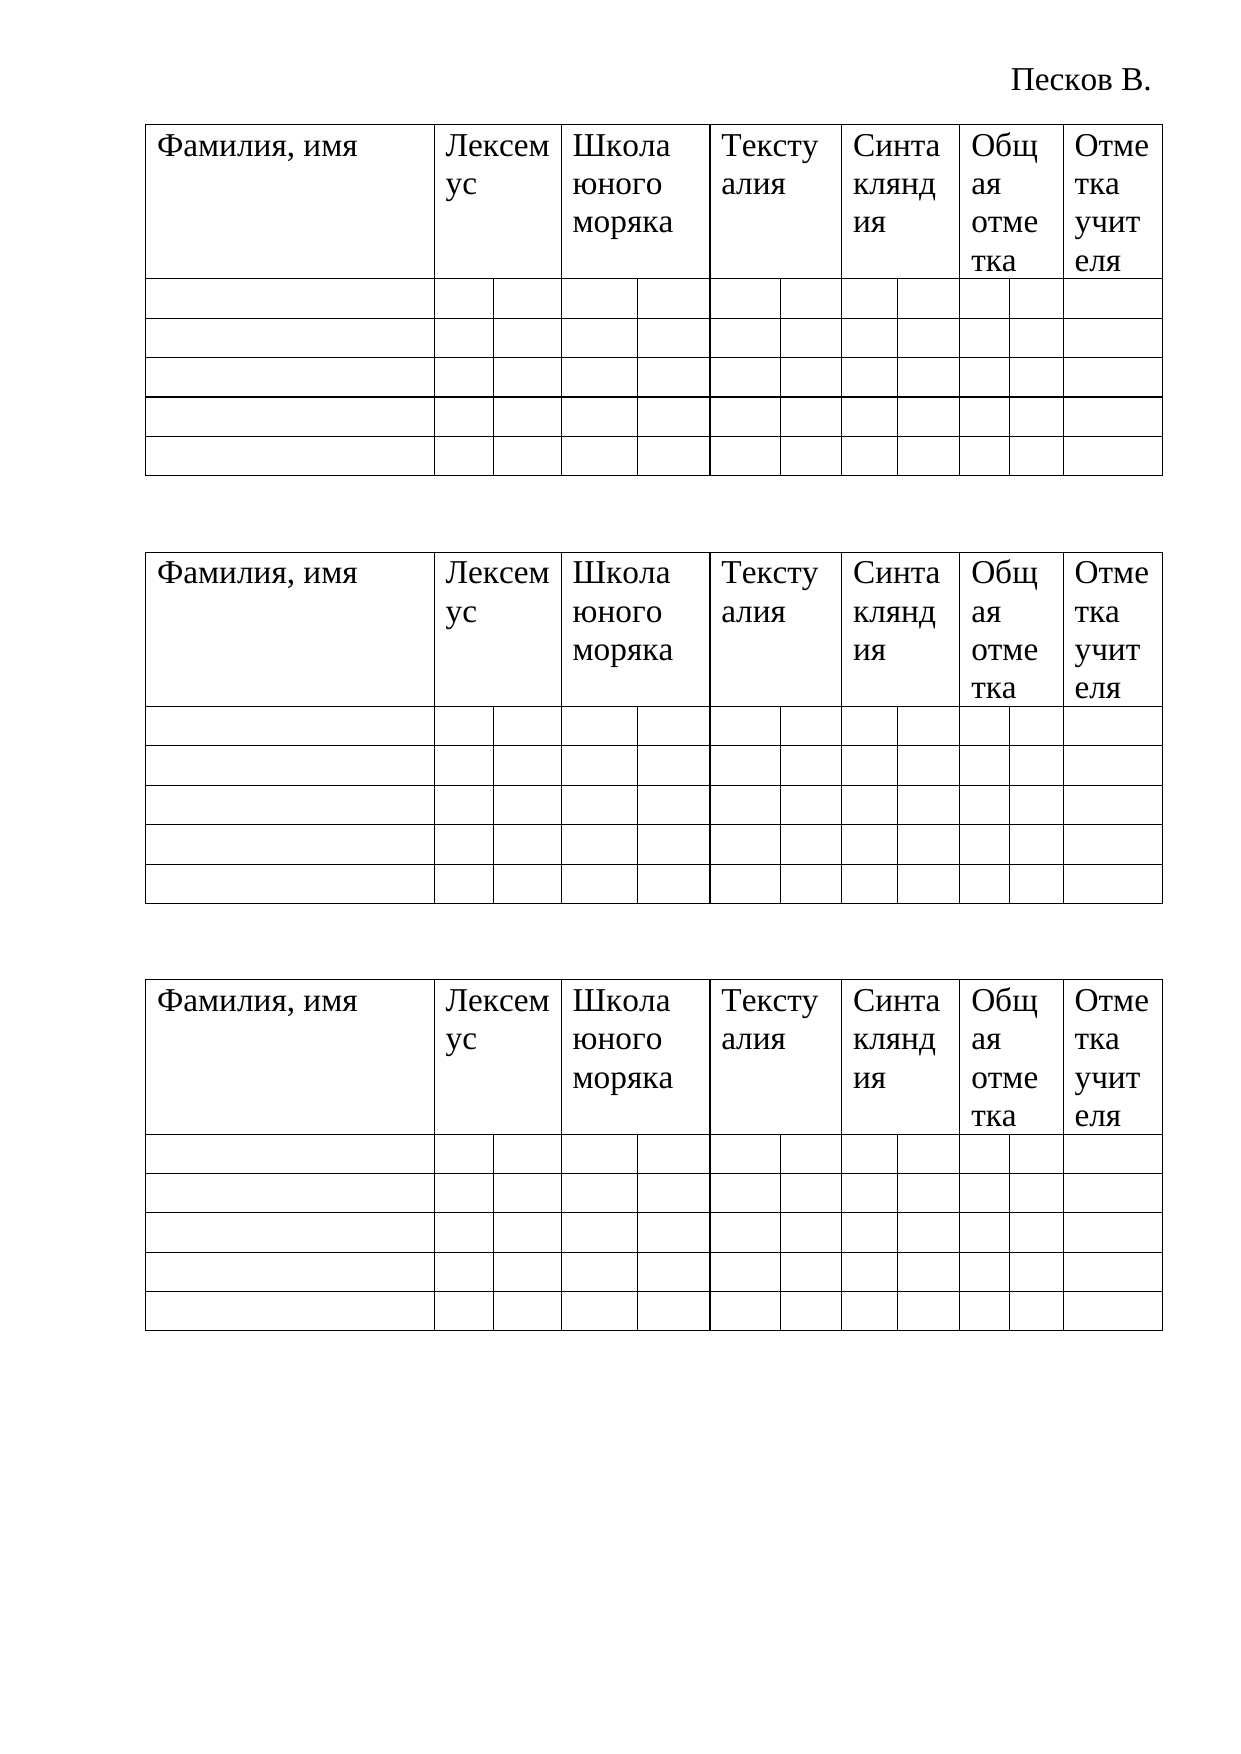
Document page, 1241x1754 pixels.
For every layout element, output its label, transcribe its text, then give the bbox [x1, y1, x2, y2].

table_cell [960, 358, 1009, 396]
table_cell [638, 279, 709, 318]
table_cell [146, 279, 434, 318]
table_cell [494, 1135, 561, 1173]
table_cell [435, 279, 493, 318]
table_cell [1064, 746, 1162, 785]
table_cell [494, 1213, 561, 1252]
table_cell [494, 319, 561, 357]
table_cell [638, 1292, 709, 1330]
table_cell [711, 437, 780, 475]
table_cell [435, 865, 493, 903]
table_cell [146, 1253, 434, 1291]
table_cell [842, 319, 897, 357]
table_cell [494, 1292, 561, 1330]
table_cell [898, 279, 959, 318]
table_cell [562, 1292, 637, 1330]
table_header Синтакляндия [842, 125, 959, 278]
table_cell [898, 865, 959, 903]
table_header Текстуалия [711, 125, 841, 278]
table_cell [146, 746, 434, 785]
table_cell [494, 437, 561, 475]
table_cell [638, 437, 709, 475]
table_cell [842, 1135, 897, 1173]
table_cell [1010, 707, 1063, 745]
table_cell [781, 1253, 841, 1291]
table_cell [842, 1174, 897, 1212]
table_cell [1010, 786, 1063, 824]
table_cell [562, 786, 637, 824]
table_cell [562, 279, 637, 318]
table_cell [638, 1135, 709, 1173]
table_header Лексемус [435, 125, 561, 278]
table_cell [435, 1253, 493, 1291]
table_cell [781, 786, 841, 824]
table_cell [562, 746, 637, 785]
table_cell [1064, 825, 1162, 863]
table_cell [435, 398, 493, 436]
table_cell [960, 437, 1009, 475]
table_cell [898, 319, 959, 357]
table_cell [146, 358, 434, 396]
table_cell [1010, 865, 1063, 903]
table_cell [146, 825, 434, 863]
table_cell [842, 1253, 897, 1291]
table_header Фамилия, имя [146, 125, 434, 278]
table_cell [1064, 319, 1162, 357]
table_cell [1010, 319, 1063, 357]
table_cell [960, 746, 1009, 785]
table_cell [435, 1292, 493, 1330]
table_cell [1010, 1174, 1063, 1212]
table_cell [494, 825, 561, 863]
table_cell [711, 319, 780, 357]
table_cell [711, 786, 780, 824]
table_header Школа юного моряка [562, 980, 709, 1133]
table_header Лексемус [435, 553, 561, 706]
table_cell [960, 825, 1009, 863]
table_cell [781, 1174, 841, 1212]
table_cell [781, 1292, 841, 1330]
table_cell [638, 786, 709, 824]
table_cell [1010, 1292, 1063, 1330]
table_header Текстуалия [711, 980, 841, 1133]
table_cell [638, 319, 709, 357]
table_cell [960, 1292, 1009, 1330]
table_cell [435, 1174, 493, 1212]
table_cell [494, 1174, 561, 1212]
table_header Школа юного моряка [562, 125, 709, 278]
table_header Общая отметка [960, 125, 1063, 278]
table_cell [146, 398, 434, 436]
table_cell [494, 865, 561, 903]
table_cell [562, 358, 637, 396]
table_cell [494, 279, 561, 318]
table_cell [638, 1174, 709, 1212]
table_cell [711, 1292, 780, 1330]
table_cell [562, 707, 637, 745]
table_cell [1010, 825, 1063, 863]
table_cell [781, 825, 841, 863]
table_cell [494, 707, 561, 745]
table_cell [638, 707, 709, 745]
table_cell [842, 746, 897, 785]
table_cell [435, 786, 493, 824]
table_cell [1010, 398, 1063, 436]
table_cell [711, 358, 780, 396]
table_cell [146, 1174, 434, 1212]
table_cell [711, 865, 780, 903]
table_cell [562, 319, 637, 357]
table_cell [898, 1213, 959, 1252]
table_cell [781, 319, 841, 357]
table_cell [781, 707, 841, 745]
table_cell [1064, 1135, 1162, 1173]
table_cell [781, 437, 841, 475]
table_cell [638, 746, 709, 785]
table_cell [1064, 786, 1162, 824]
table_cell [562, 825, 637, 863]
table_header Отметка учителя [1064, 553, 1162, 706]
table_cell [435, 437, 493, 475]
table_cell [842, 786, 897, 824]
table_cell [638, 358, 709, 396]
table_cell [898, 1135, 959, 1173]
table_cell [435, 1213, 493, 1252]
table_cell [1064, 1253, 1162, 1291]
table_cell [1010, 437, 1063, 475]
table_cell [842, 437, 897, 475]
table_cell [1064, 1174, 1162, 1212]
table_cell [842, 1292, 897, 1330]
table_cell [960, 1253, 1009, 1291]
table_cell [435, 358, 493, 396]
table_cell [146, 437, 434, 475]
table_cell [562, 1174, 637, 1212]
table_cell [960, 707, 1009, 745]
table_cell [638, 398, 709, 436]
text Песков В. [157, 59, 1152, 97]
table_cell [146, 319, 434, 357]
table_cell [842, 865, 897, 903]
table_header Отметка учителя [1064, 980, 1162, 1133]
table_cell [842, 279, 897, 318]
table_cell [960, 1135, 1009, 1173]
table_cell [1064, 279, 1162, 318]
table_cell [781, 746, 841, 785]
table_cell [781, 279, 841, 318]
table_cell [562, 398, 637, 436]
table_header Общая отметка [960, 553, 1063, 706]
table_cell [711, 1174, 780, 1212]
table_cell [842, 1213, 897, 1252]
table_cell [711, 707, 780, 745]
table_cell [562, 1135, 637, 1173]
table_cell [781, 398, 841, 436]
table_cell [638, 865, 709, 903]
table_cell [562, 1213, 637, 1252]
table_header Фамилия, имя [146, 553, 434, 706]
table_cell [435, 825, 493, 863]
table_cell [435, 1135, 493, 1173]
table_cell [146, 1213, 434, 1252]
table_cell [898, 358, 959, 396]
table_cell [435, 707, 493, 745]
table_cell [898, 398, 959, 436]
table_cell [494, 786, 561, 824]
table_cell [146, 1135, 434, 1173]
table_cell [562, 1253, 637, 1291]
table_cell [711, 398, 780, 436]
table_cell [146, 707, 434, 745]
table_cell [898, 786, 959, 824]
table_cell [898, 707, 959, 745]
table_cell [494, 746, 561, 785]
table_cell [1010, 1135, 1063, 1173]
table_cell [1010, 358, 1063, 396]
table_cell [638, 825, 709, 863]
table_cell [1064, 398, 1162, 436]
table_cell [1064, 1292, 1162, 1330]
table_header Синтакляндия [842, 553, 959, 706]
table_cell [1064, 865, 1162, 903]
table_cell [146, 786, 434, 824]
table_cell [898, 1253, 959, 1291]
table_cell [1064, 1213, 1162, 1252]
table_cell [494, 398, 561, 436]
table_cell [711, 1213, 780, 1252]
table_cell [435, 746, 493, 785]
table_header Лексемус [435, 980, 561, 1133]
table_cell [562, 437, 637, 475]
table_cell [960, 398, 1009, 436]
table_cell [898, 1292, 959, 1330]
table_cell [960, 865, 1009, 903]
table_cell [711, 279, 780, 318]
table_cell [842, 825, 897, 863]
table_header Общая отметка [960, 980, 1063, 1133]
table_cell [711, 746, 780, 785]
table_cell [898, 825, 959, 863]
table_cell [1010, 279, 1063, 318]
table_cell [146, 1292, 434, 1330]
table_cell [842, 398, 897, 436]
table_cell [638, 1253, 709, 1291]
table_cell [1010, 1253, 1063, 1291]
table_cell [1010, 1213, 1063, 1252]
table_cell [781, 1213, 841, 1252]
table_cell [146, 865, 434, 903]
table_cell [781, 358, 841, 396]
table_cell [842, 707, 897, 745]
table_cell [898, 746, 959, 785]
table_header Фамилия, имя [146, 980, 434, 1133]
table_cell [898, 1174, 959, 1212]
table_cell [781, 865, 841, 903]
table_cell [562, 865, 637, 903]
table_cell [711, 1135, 780, 1173]
table_cell [842, 358, 897, 396]
table_cell [960, 786, 1009, 824]
table_cell [1064, 707, 1162, 745]
table_cell [898, 437, 959, 475]
table_cell [638, 1213, 709, 1252]
table_header Школа юного моряка [562, 553, 709, 706]
table_cell [1064, 437, 1162, 475]
table_cell [960, 279, 1009, 318]
table_cell [960, 1213, 1009, 1252]
table_cell [494, 1253, 561, 1291]
table_header Синтакляндия [842, 980, 959, 1133]
table_cell [960, 319, 1009, 357]
table_cell [711, 1253, 780, 1291]
table_header Отметка учителя [1064, 125, 1162, 278]
table_cell [494, 358, 561, 396]
table_cell [435, 319, 493, 357]
table_cell [960, 1174, 1009, 1212]
table_cell [711, 825, 780, 863]
table_header Текстуалия [711, 553, 841, 706]
table_cell [1010, 746, 1063, 785]
table_cell [1064, 358, 1162, 396]
table_cell [781, 1135, 841, 1173]
